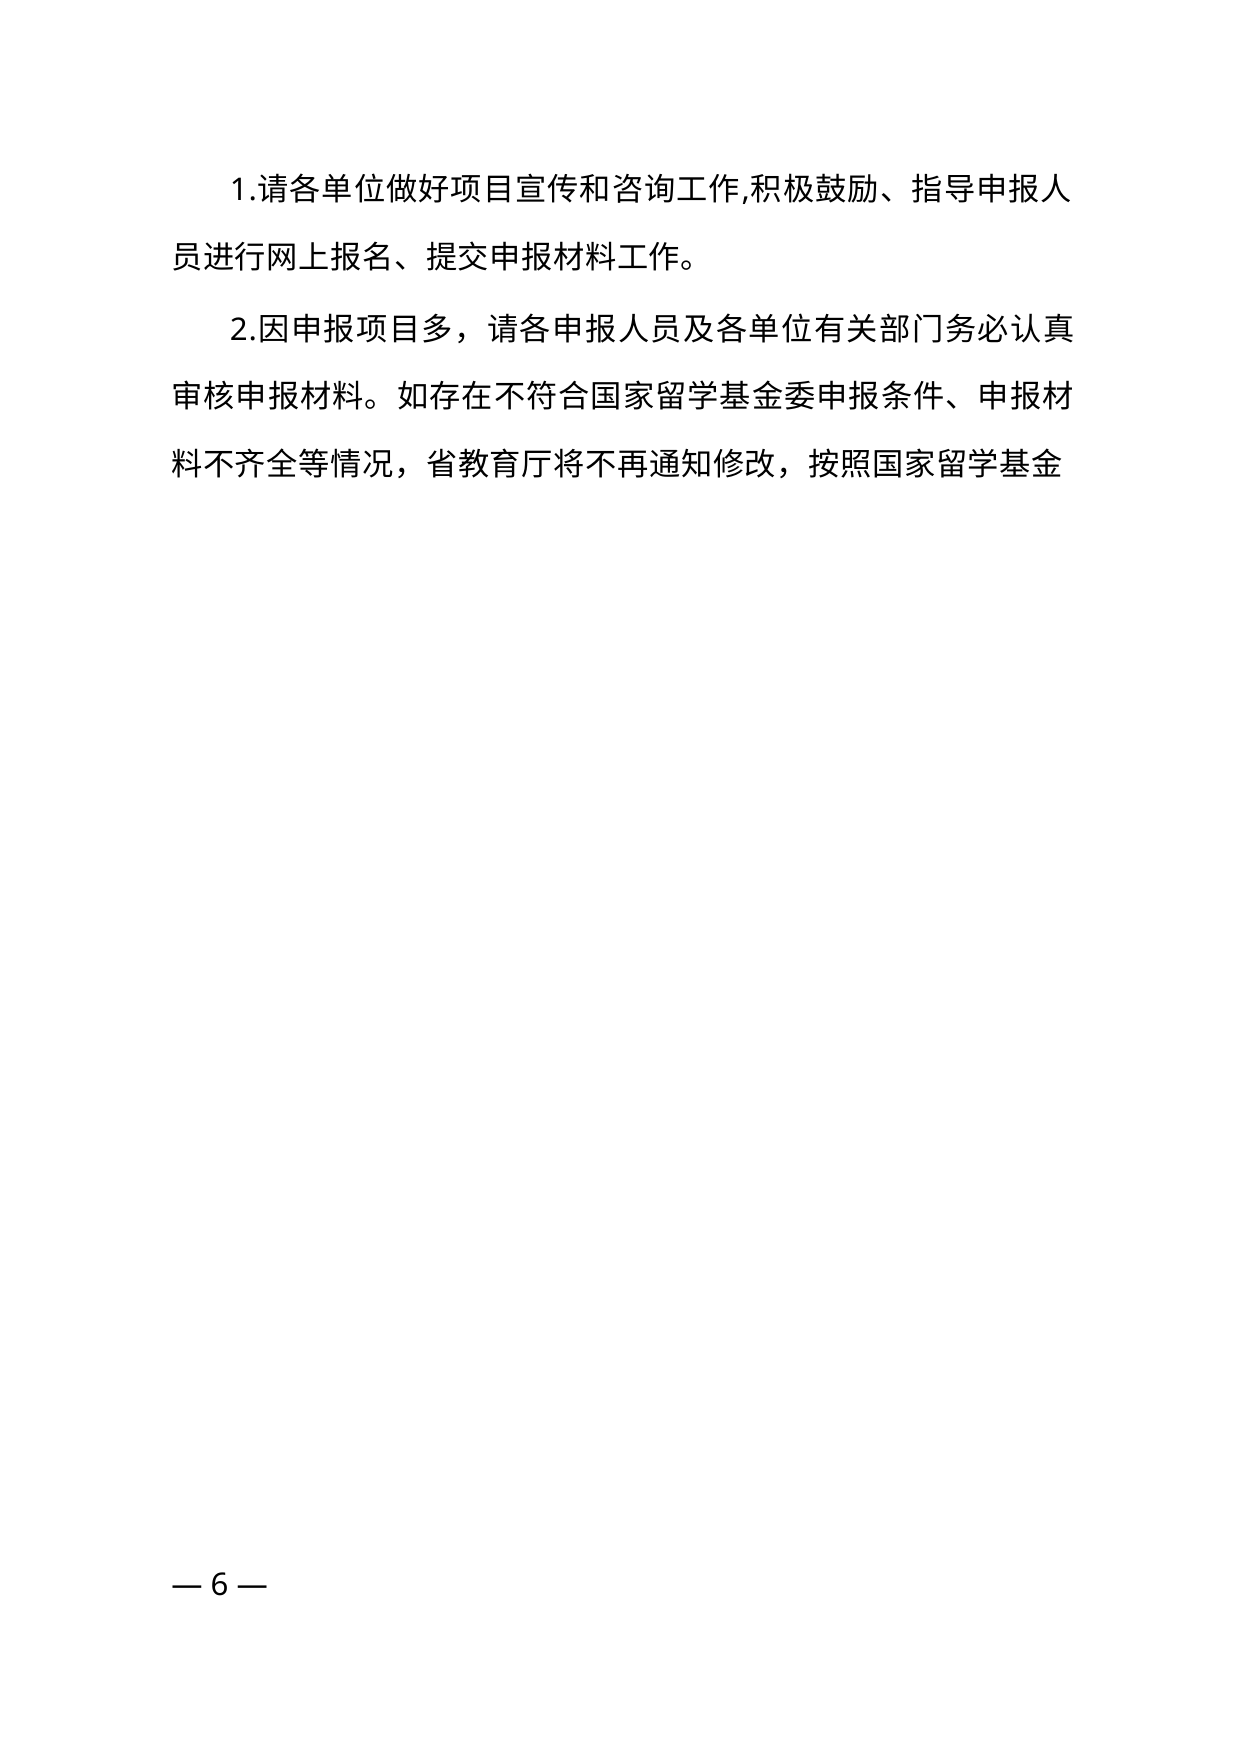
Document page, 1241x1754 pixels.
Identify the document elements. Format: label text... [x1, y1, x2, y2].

text 2.因申报项目多，请各申报人员及各单位有关部门务必认真 审核申报材料。如存在不符合国家留学基金委申报条件、申报材 料不齐全等情况，省教育厅将不再通知修改，按照国家留学基金 [171, 304, 1075, 484]
text 1.请各单位做好项目宣传和咨询工作,积极鼓励、指导申报人 员进行网上报名、提交申报材料工作。 [171, 164, 1074, 277]
